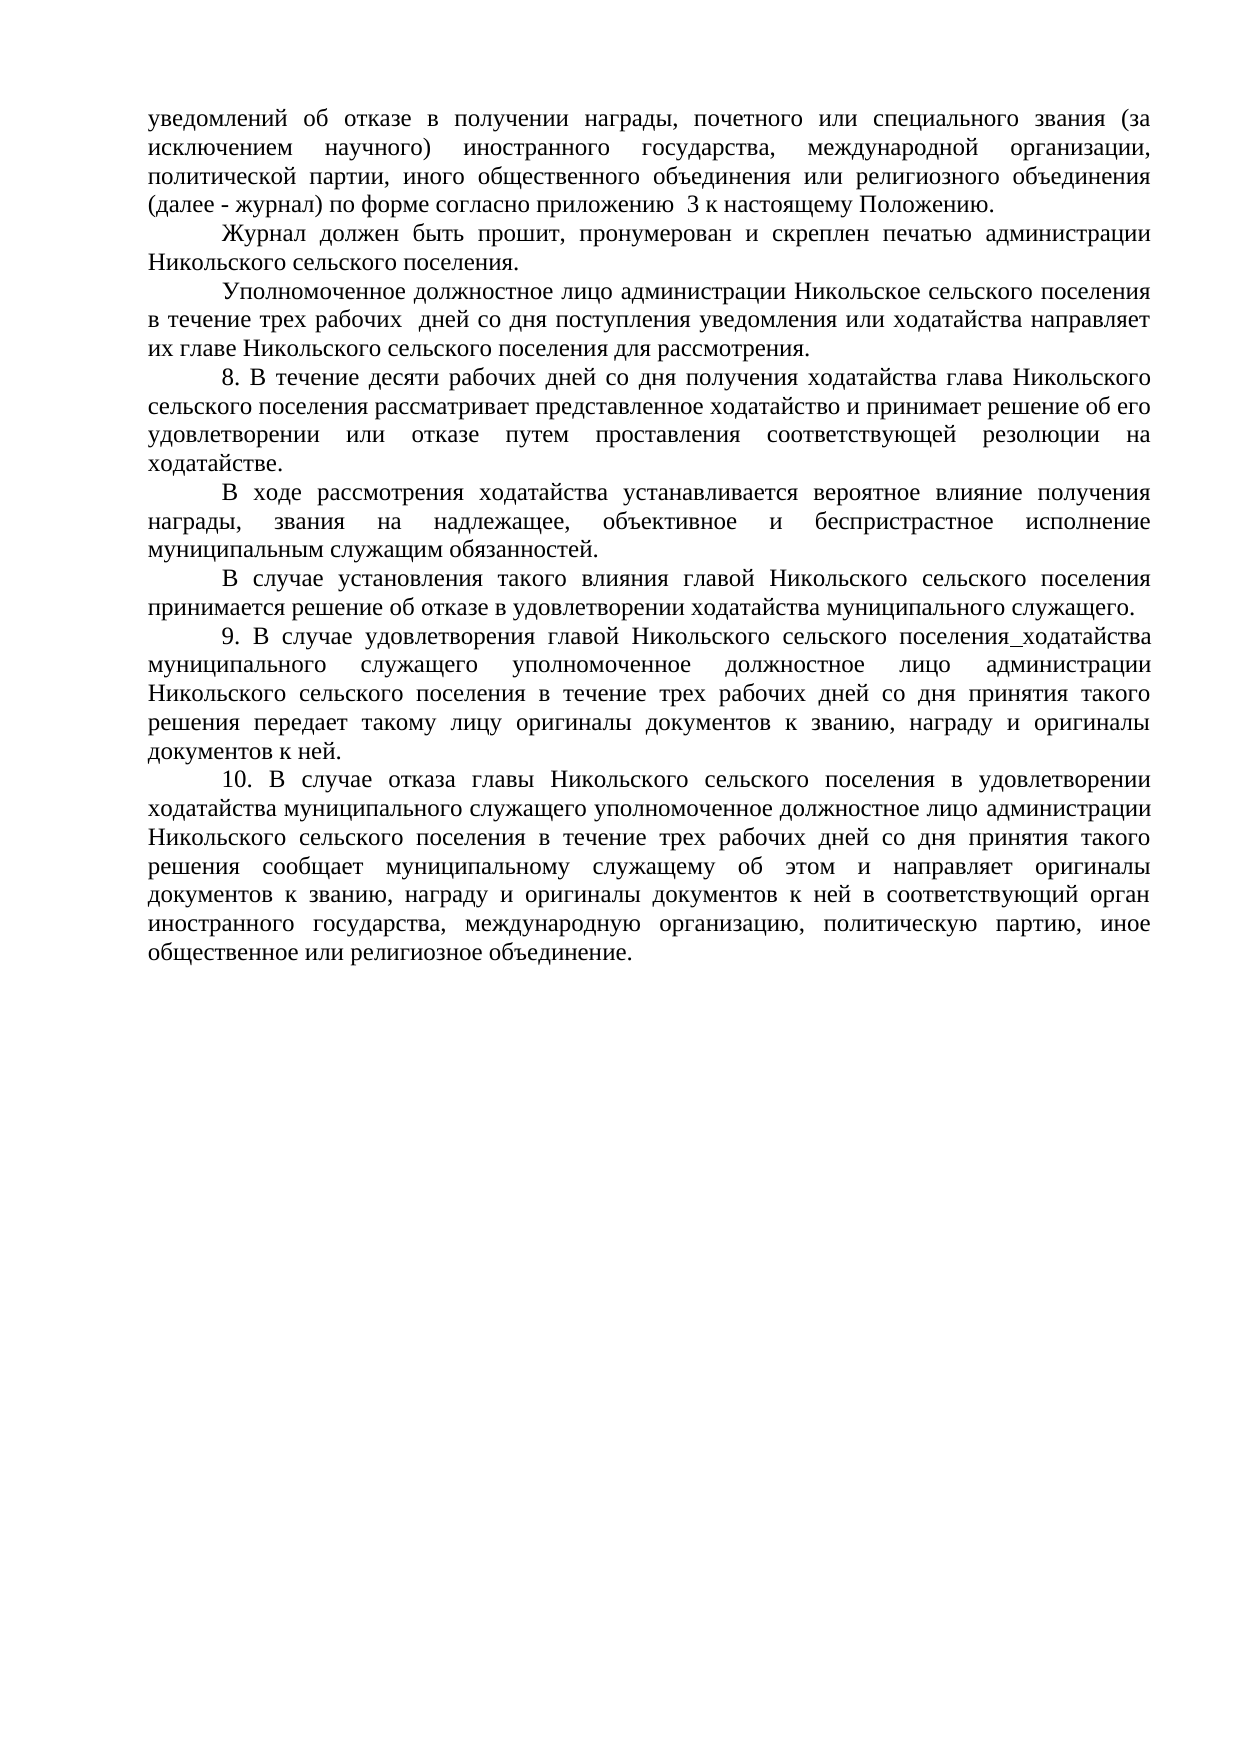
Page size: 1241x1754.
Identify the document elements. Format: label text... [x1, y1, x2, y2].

text В ходе рассмотрения ходатайства устанавливается вероятное влияние получения награды, звания на надлежащее, объективное и беспристрастное исполнение муниципальным служащим обязанностей. [148, 477, 1152, 563]
text Уполномоченное должностное лицо администрации Никольское сельского поселения в течение трех рабочих дней со дня поступления уведомления или ходатайства направляет их главе Никольского сельского поселения для рассмотрения. [148, 276, 1152, 362]
text Журнал должен быть прошит, пронумерован и скреплен печатью администрации Никольского сельского поселения. [148, 218, 1152, 276]
text 9. В случае удовлетворения главой Никольского сельского поселения ходатайства муниципального служащего уполномоченное должностное лицо администрации Никольского сельского поселения в течение трех рабочих дней со дня принятия такого решения передает такому лицу оригиналы документов к званию, награду и оригиналы документов к ней. [148, 621, 1152, 764]
text 8. В течение десяти рабочих дней со дня получения ходатайства глава Никольского сельского поселения рассматривает представленное ходатайство и принимает решение об его удовлетворении или отказе путем проставления соответствующей резолюции на ходатайстве. [148, 362, 1152, 477]
text В случае установления такого влияния главой Никольского сельского поселения принимается решение об отказе в удовлетворении ходатайства муниципального служащего. [148, 563, 1152, 621]
text 10. В случае отказа главы Никольского сельского поселения в удовлетворении ходатайства муниципального служащего уполномоченное должностное лицо администрации Никольского сельского поселения в течение трех рабочих дней со дня принятия такого решения сообщает муниципальному служащему об этом и направляет оригиналы документов к званию, награду и оригиналы документов к ней в соответствующий орган иностранного государства, международную организацию, политическую партию, иное общественное или религиозное объединение. [148, 764, 1152, 966]
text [148, 103, 1152, 218]
